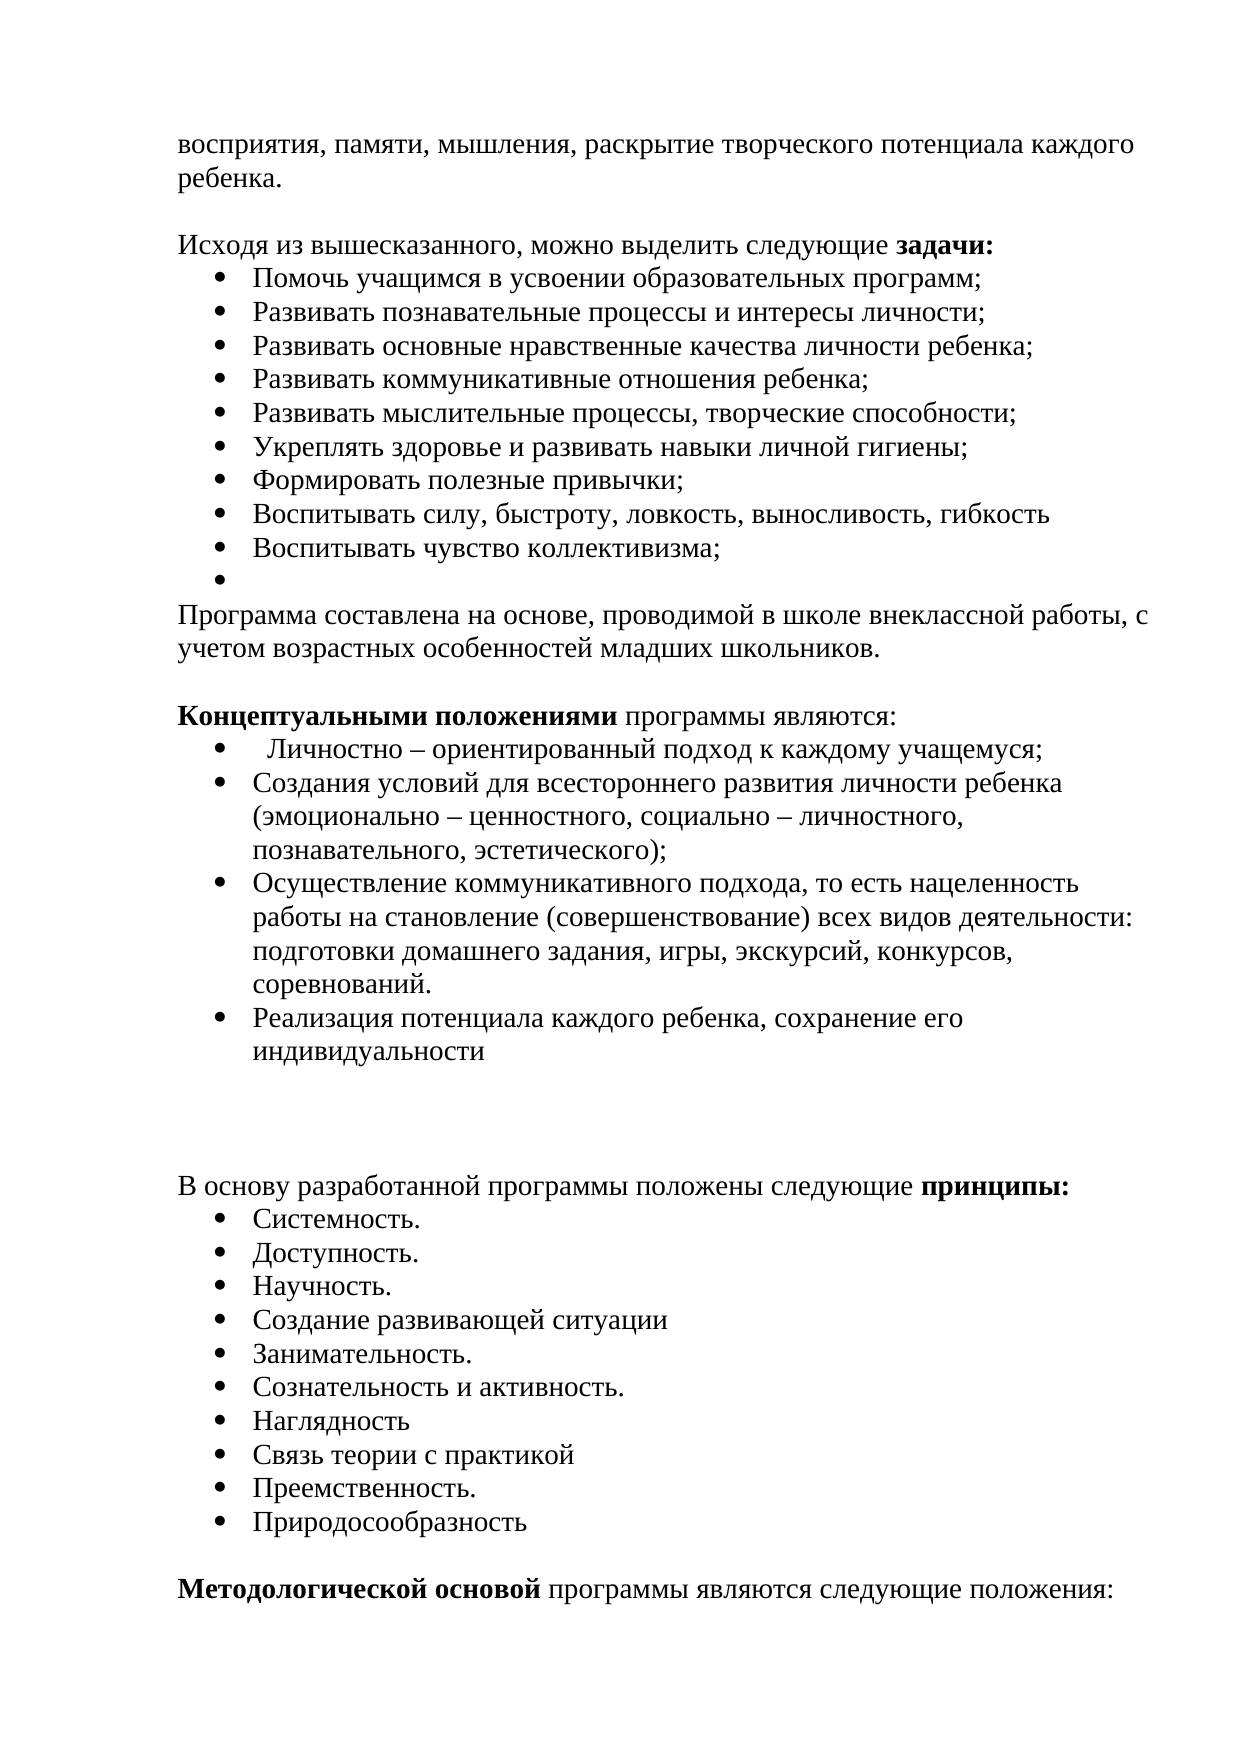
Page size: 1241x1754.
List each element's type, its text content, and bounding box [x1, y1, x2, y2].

list Природосообразность [215, 1504, 1152, 1538]
list Укреплять здоровье и развивать навыки личной гигиены; [215, 429, 1152, 462]
list Личностно – ориентированный подход к каждому учащемуся; [215, 731, 1152, 765]
text Методологической основой программы являются следующие положения: [177, 1571, 1152, 1605]
list Связь теории с практикой [215, 1437, 1152, 1470]
list Воспитывать чувство коллективизма; [215, 530, 1152, 563]
list Системность. [215, 1201, 1152, 1235]
list Наглядность [215, 1403, 1152, 1437]
list Развивать основные нравственные качества личности ребенка; [215, 328, 1152, 362]
list Сознательность и активность. [215, 1369, 1152, 1403]
list Помочь учащимся в усвоении образовательных программ; [215, 261, 1152, 294]
text В основу разработанной программы положены следующие принципы: [177, 1168, 1152, 1201]
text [177, 126, 1152, 193]
list Научность. [215, 1268, 1152, 1302]
list Реализация потенциала каждого ребенка, сохранение его индивидуальности [215, 1000, 1152, 1067]
list Формировать полезные привычки; [215, 462, 1152, 496]
text Программа составлена на основе, проводимой в школе внеклассной работы, с учетом возрастных особенностей младших школьников. [177, 597, 1152, 664]
list Доступность. [215, 1235, 1152, 1268]
text Концептуальными положениями программы являются: [177, 698, 1152, 731]
list Развивать познавательные процессы и интересы личности; [215, 294, 1152, 328]
list Занимательность. [215, 1336, 1152, 1369]
list Развивать коммуникативные отношения ребенка; [215, 362, 1152, 395]
list Развивать мыслительные процессы, творческие способности; [215, 395, 1152, 429]
list Преемственность. [215, 1470, 1152, 1504]
list Создание развивающей ситуации [215, 1302, 1152, 1336]
list Воспитывать силу, быстроту, ловкость, выносливость, гибкость [215, 496, 1152, 530]
text Исходя из вышесказанного, можно выделить следующие задачи: [177, 227, 1152, 261]
list Осуществление коммуникативного подхода, то есть нацеленность работы на становление (совершенствование) всех видов деятельности: подготовки домашнего задания, игры, экскурсий, конкурсов, соревнований. [215, 866, 1152, 1000]
list Создания условий для всестороннего развития личности ребенка (эмоционально – ценностного, социально – личностного, познавательного, эстетического); [215, 765, 1152, 866]
